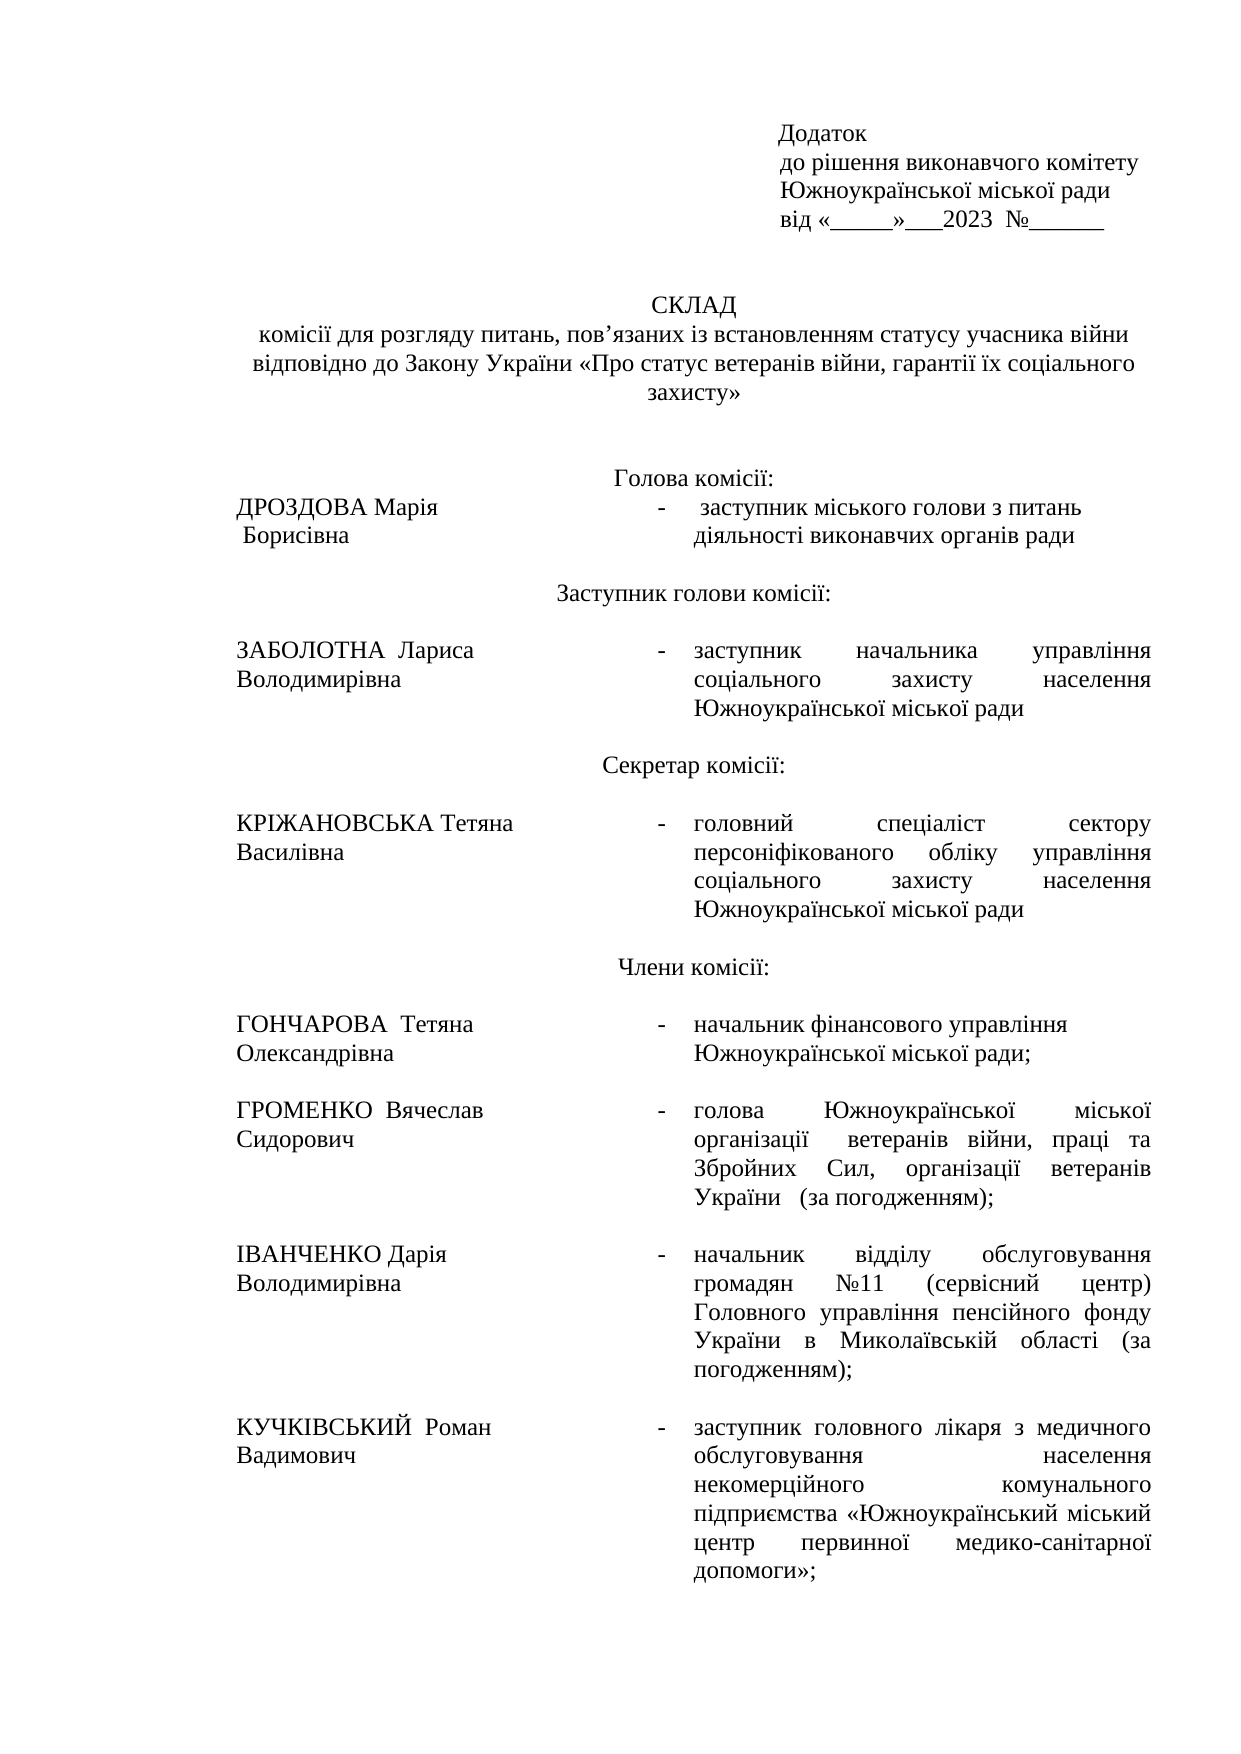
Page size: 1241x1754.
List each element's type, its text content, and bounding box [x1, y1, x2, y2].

table_cell ГОНЧАРОВА Тетяна Олександрівна [225, 1009, 646, 1096]
table_cell Секретар комісії: [225, 751, 1163, 808]
table_cell - [646, 636, 682, 751]
table_cell заступник начальника управління соціального захисту населення Южноукраїнської міської ради [683, 636, 1163, 751]
table_cell ДРОЗДОВА Марія Борисівна [225, 492, 646, 578]
table_cell - [646, 808, 682, 952]
table_cell - [646, 492, 682, 578]
text комісії для розгляду питань, пов’язаних із встановленням статусу учасника війни відповідно до Закону України «Про статус ветеранів війни, гарантії їх соціального захисту» [236, 319, 1152, 406]
table_cell заступник головного лікаря з медичного обслуговування населення некомерційного комунального підприємства «Южноукраїнський міський центр первинної медико-санітарної допомоги»; [683, 1412, 1163, 1642]
table_cell заступник міського голови з питань діяльності виконавчих органів ради [683, 492, 1163, 578]
table_cell головний спеціаліст сектору персоніфікованого обліку управління соціального захисту населення Южноукраїнської міської ради [683, 808, 1163, 952]
table_cell начальник відділу обслуговування громадян №11 (сервісний центр) Головного управління пенсійного фонду України в Миколаївській області (за погодженням); [683, 1239, 1163, 1412]
table_header Голова комісії: [225, 463, 1163, 492]
text до рішення виконавчого комітету Южноукраїнської міської ради [780, 147, 1152, 204]
table_cell КРІЖАНОВСЬКА Тетяна Василівна [225, 808, 646, 952]
table_cell - [646, 1009, 682, 1096]
table_cell ЗАБОЛОТНА Лариса Володимирівна [225, 636, 646, 751]
table_cell Заступник голови комісії: [225, 578, 1163, 636]
table_cell - [646, 1096, 682, 1239]
table_cell ГРОМЕНКО Вячеслав Сидорович [225, 1096, 646, 1239]
text Додаток [236, 118, 1152, 147]
table_cell - [646, 1412, 682, 1642]
text від «_____»___2023 №______ [780, 204, 1152, 233]
table_cell ІВАНЧЕНКО Дарія Володимирівна [225, 1239, 646, 1412]
table_cell голова Южноукраїнської міської організації ветеранів війни, праці та Збройних Сил, організації ветеранів України (за погодженням); [683, 1096, 1163, 1239]
table_cell начальник фінансового управління Южноукраїнської міської ради; [683, 1009, 1163, 1096]
table_cell Члени комісії: [225, 952, 1163, 1009]
table_cell - [646, 1239, 682, 1412]
text СКЛАД [236, 291, 1152, 319]
table_cell КУЧКІВСЬКИЙ Роман Вадимович [225, 1412, 646, 1642]
